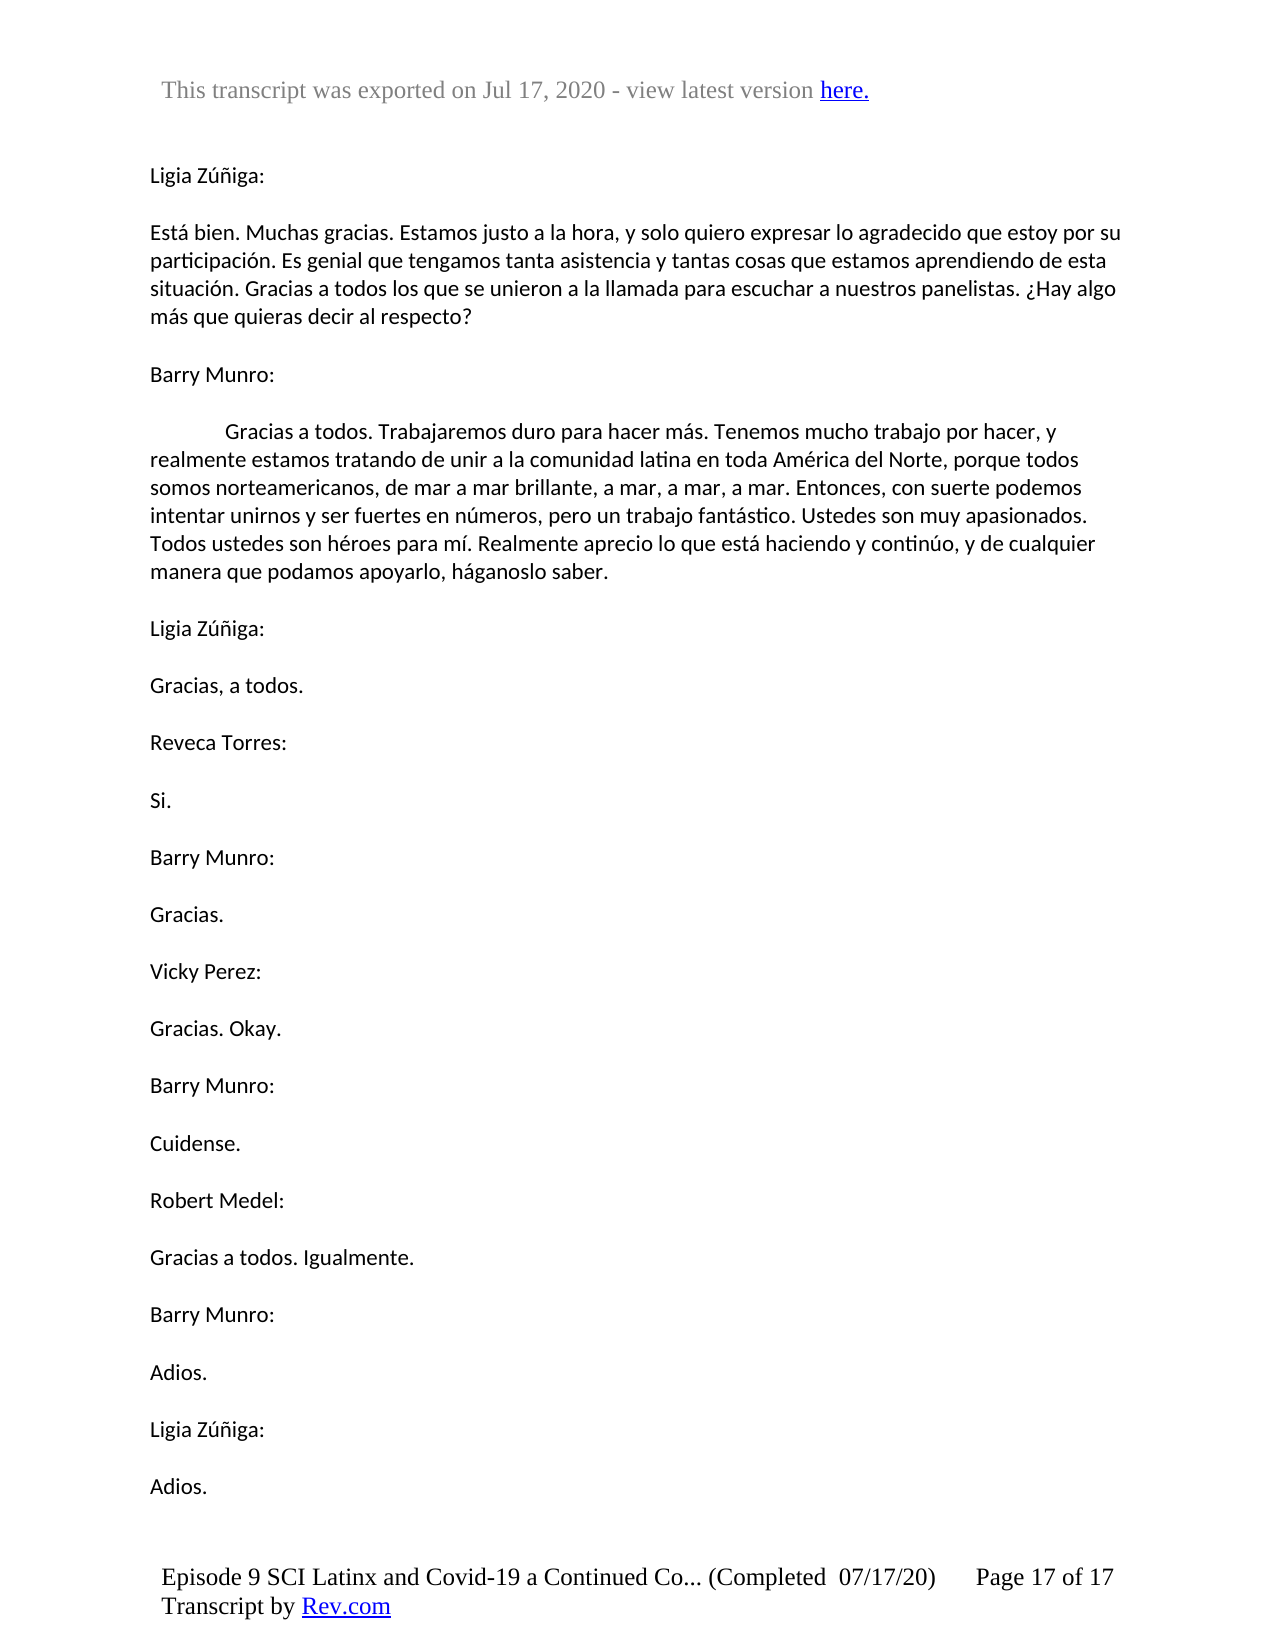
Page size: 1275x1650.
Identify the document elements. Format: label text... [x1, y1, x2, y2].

text Gracias a todos. Igualmente. [150, 1243, 1125, 1271]
text Gracias, a todos. [150, 671, 1125, 699]
text Si. [150, 786, 1125, 814]
text Robert Medel: [150, 1186, 1125, 1214]
text Barry Munro: [150, 1072, 1125, 1100]
text Cuidense. [150, 1129, 1125, 1157]
text Gracias. Okay. [150, 1014, 1125, 1042]
text Barry Munro: [150, 843, 1125, 871]
text Ligia Zúñiga: [150, 161, 1125, 189]
text Ligia Zúñiga: [150, 1415, 1125, 1443]
text Barry Munro: [150, 360, 1125, 388]
text Ligia Zúñiga: [150, 614, 1125, 642]
text Vicky Perez: [150, 957, 1125, 985]
text Está bien. Muchas gracias. Estamos justo a la hora, y solo quiero expresar lo agradecido que estoy por su participación. Es genial que tengamos tanta asistencia y tantas cosas que estamos aprendiendo de esta situación. Gracias a todos los que se unieron a la llamada para escuchar a nuestros panelistas. ¿Hay algo más que quieras decir al respecto? [150, 218, 1125, 331]
text Reveca Torres: [150, 728, 1125, 757]
text Adios. [150, 1358, 1125, 1386]
text Gracias. [150, 900, 1125, 928]
text Gracias a todos. Trabajaremos duro para hacer más. Tenemos mucho trabajo por hacer, y realmente estamos tratando de unir a la comunidad latina en toda América del Norte, porque todos somos norteamericanos, de mar a mar brillante, a mar, a mar, a mar. Entonces, con suerte podemos intentar unirnos y ser fuertes en números, pero un trabajo fantástico. Ustedes son muy apasionados. Todos ustedes son héroes para mí. Realmente aprecio lo que está haciendo y continúo, y de cualquier manera que podamos apoyarlo, háganoslo saber. [150, 417, 1125, 585]
text Adios. [150, 1472, 1125, 1500]
text Barry Munro: [150, 1300, 1125, 1328]
